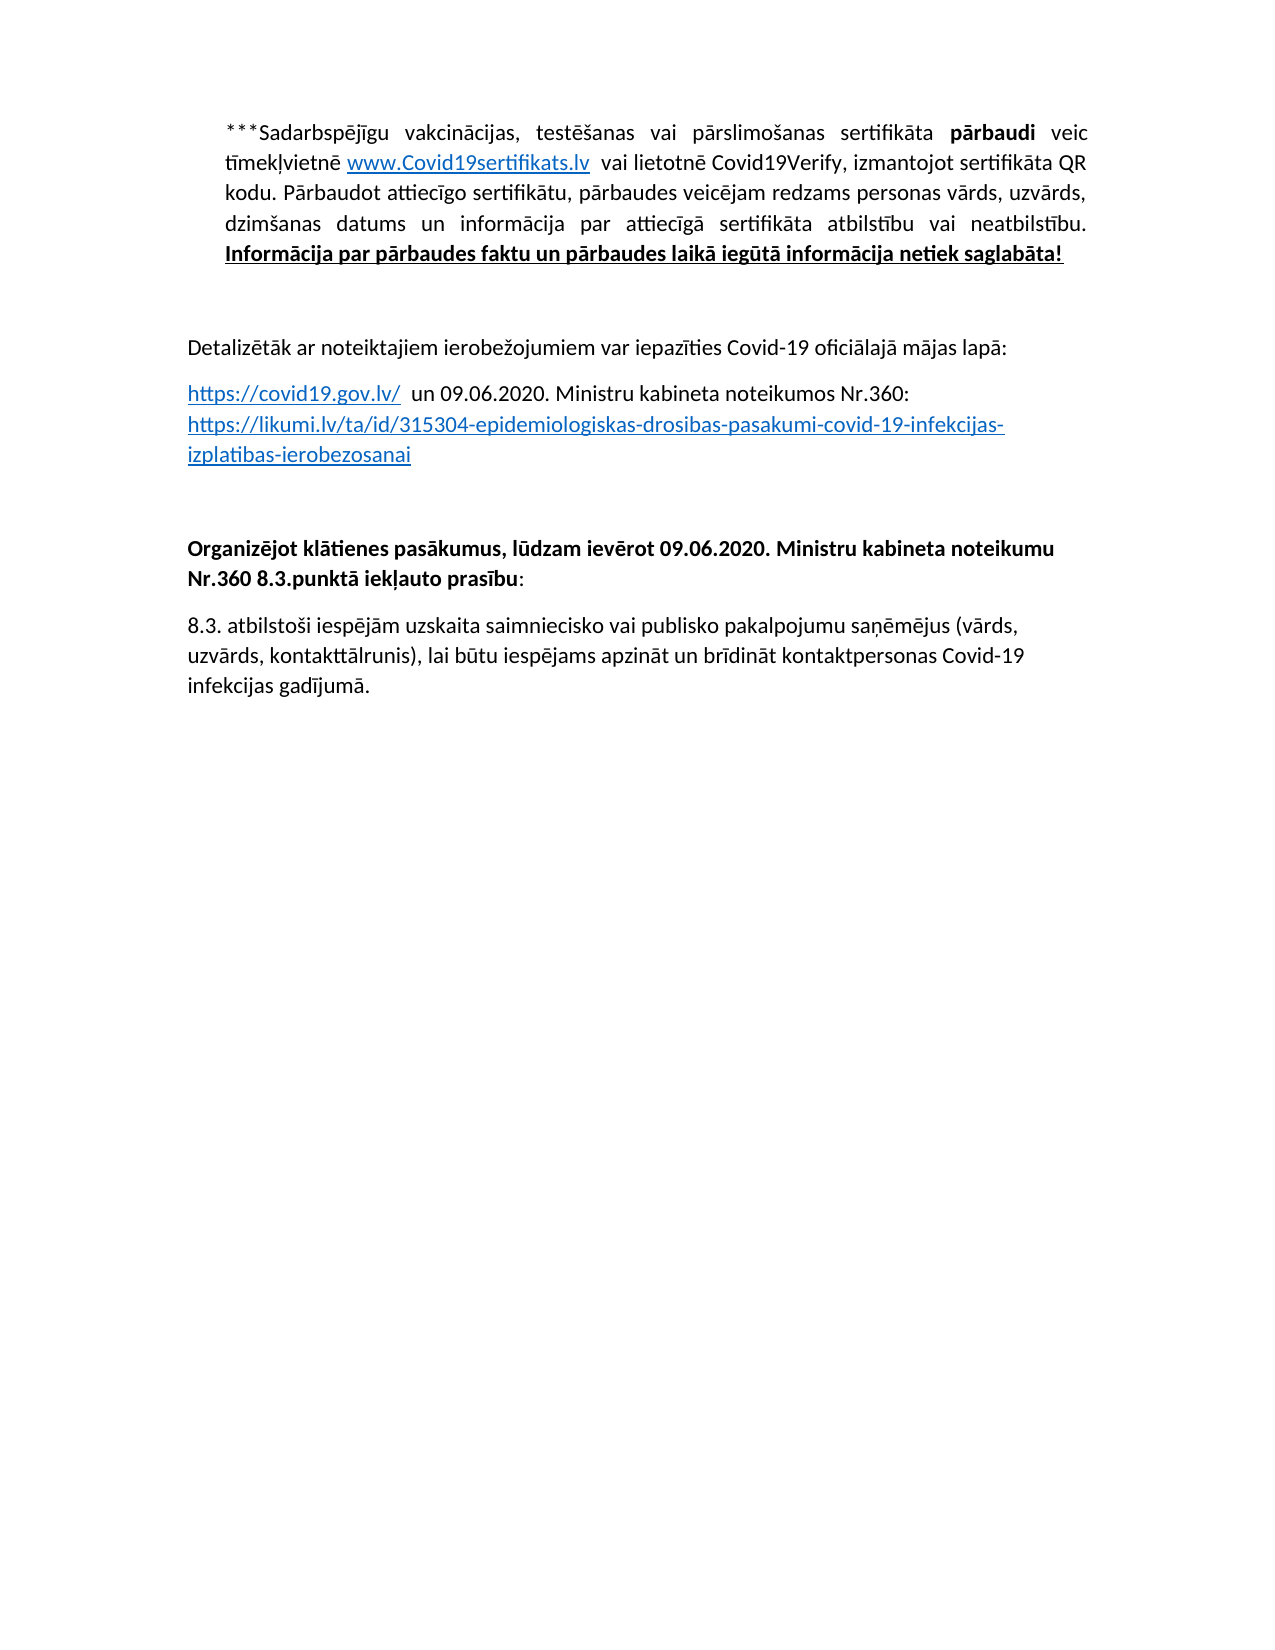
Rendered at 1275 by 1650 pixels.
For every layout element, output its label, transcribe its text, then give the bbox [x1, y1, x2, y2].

text Detalizētāk ar noteiktajiem ierobežojumiem var iepazīties Covid-19 oficiālajā mājas lapā: [187, 333, 1088, 361]
text Organizējot klātienes pasākumus, lūdzam ievērot 09.06.2020. Ministru kabineta noteikumu Nr.360 8.3.punktā iekļauto prasību: [187, 534, 1088, 592]
text ***Sadarbspējīgu vakcinācijas, testēšanas vai pārslimošanas sertifikāta pārbaudi veic tīmekļvietnē www.Covid19sertifikats.lv vai lietotnē Covid19Verify, izmantojot sertifikāta QR kodu. Pārbaudot attiecīgo sertifikātu, pārbaudes veicējam redzams personas vārds, uzvārds, dzimšanas datums un informācija par attiecīgā sertifikāta atbilstību vai neatbilstību. Informācija par pārbaudes faktu un pārbaudes laikā iegūtā informācija netiek saglabāta! [225, 118, 1088, 267]
text 8.3. atbilstoši iespējām uzskaita saimniecisko vai publisko pakalpojumu saņēmējus (vārds, uzvārds, kontakttālrunis), lai būtu iespējams apzināt un brīdināt kontaktpersonas Covid-19 infekcijas gadījumā. [187, 611, 1088, 699]
text https://covid19.gov.lv/ un 09.06.2020. Ministru kabineta noteikumos Nr.360: https://likumi.lv/ta/id/315304-epidemiologiskas-drosibas-pasakumi-covid-19-infekcijas-izplatibas-ierobezosanai [187, 379, 1088, 468]
